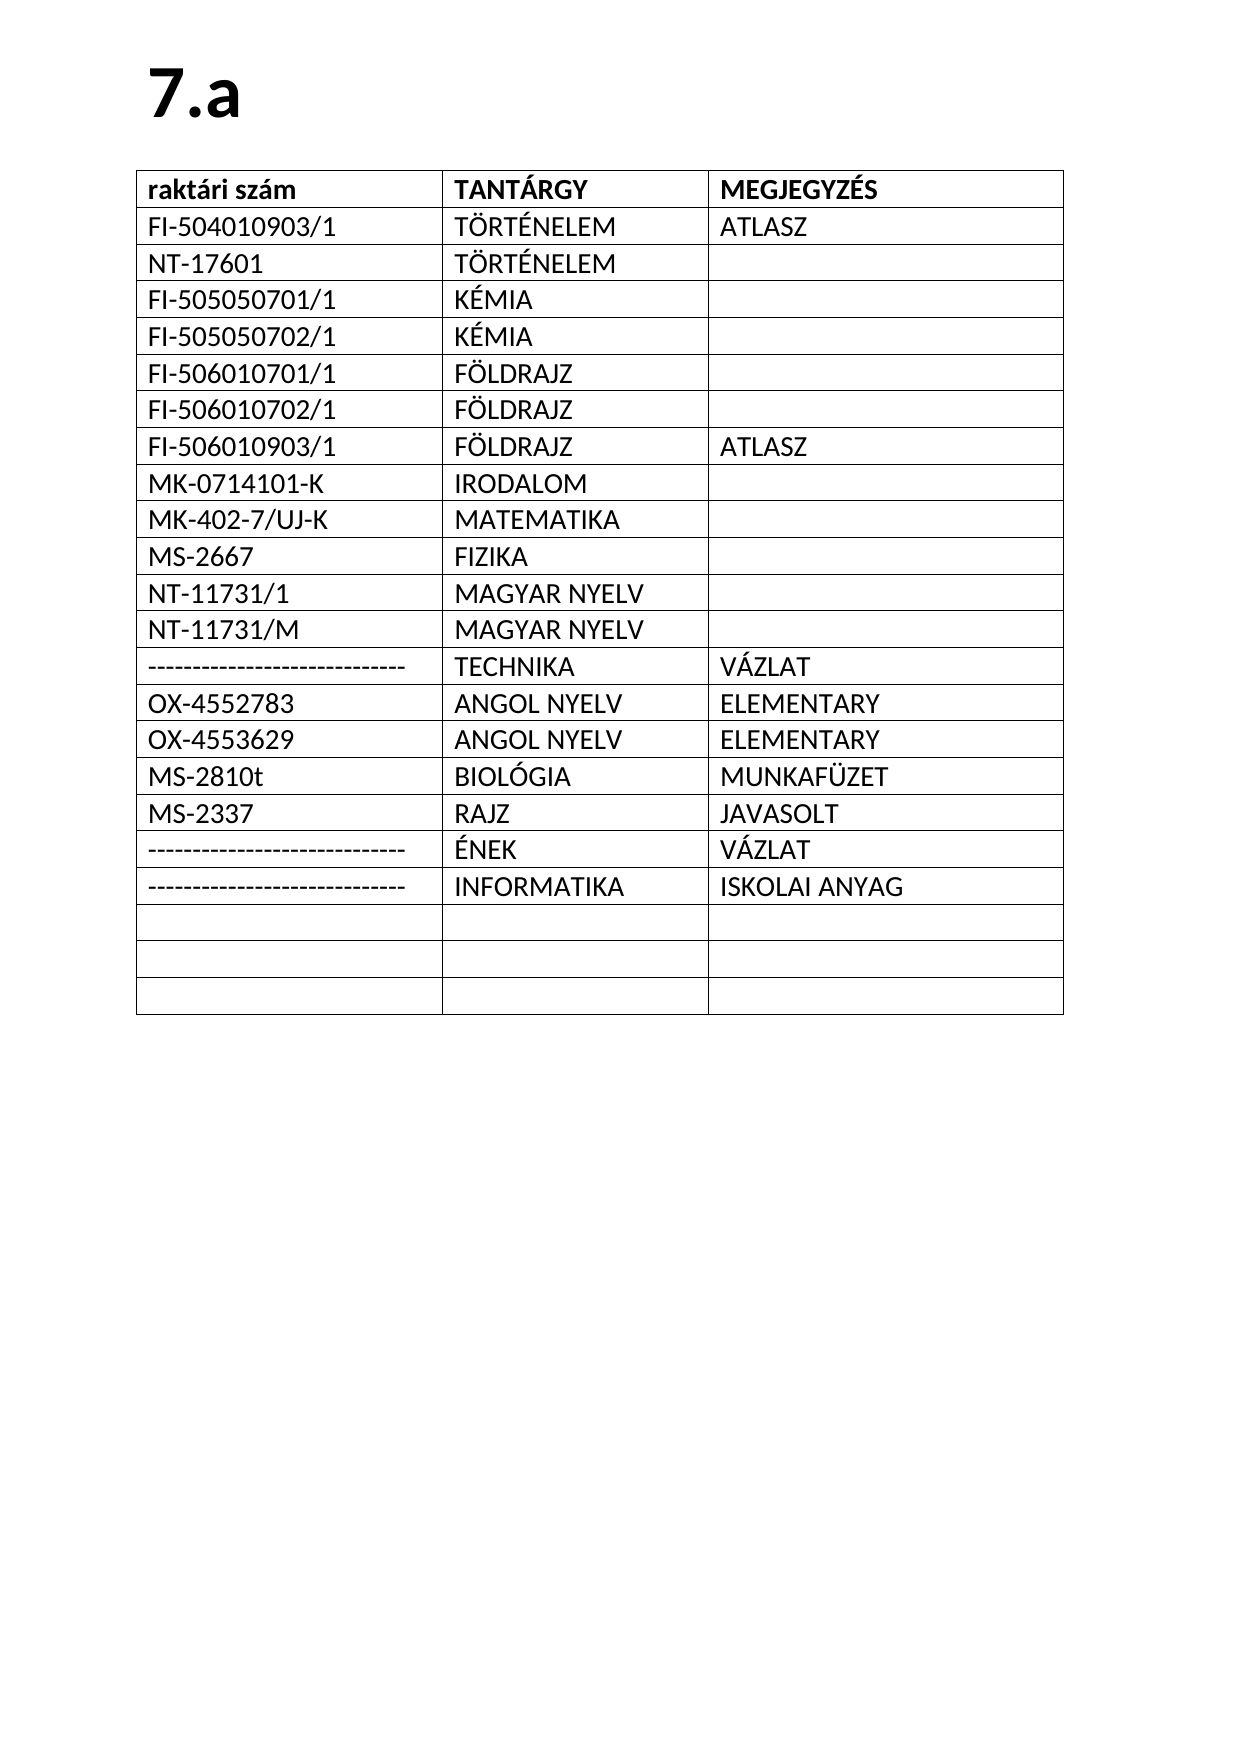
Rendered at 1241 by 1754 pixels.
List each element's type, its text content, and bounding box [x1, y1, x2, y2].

table_cell IRODALOM [443, 465, 708, 500]
table_cell [709, 391, 1063, 427]
table_cell [443, 941, 708, 977]
table_cell FIZIKA [443, 538, 708, 574]
table_cell [709, 941, 1063, 977]
table_cell [137, 941, 442, 977]
table_cell ----------------------------- [137, 868, 442, 904]
table_cell MK-402-7/UJ-K [137, 501, 442, 537]
table_cell ATLASZ [709, 208, 1063, 244]
table_cell [443, 905, 708, 940]
table_header TANTÁRGY [443, 171, 708, 207]
table_cell MATEMATIKA [443, 501, 708, 537]
table_cell TÖRTÉNELEM [443, 245, 708, 280]
table_cell [709, 281, 1063, 317]
table_cell VÁZLAT [709, 648, 1063, 684]
table_cell MS-2337 [137, 795, 442, 830]
table_cell TÖRTÉNELEM [443, 208, 708, 244]
table_cell [709, 978, 1063, 1014]
table_cell RAJZ [443, 795, 708, 830]
table_cell MAGYAR NYELV [443, 575, 708, 610]
table_cell MS-2667 [137, 538, 442, 574]
table_cell [709, 318, 1063, 354]
table_cell FI-505050702/1 [137, 318, 442, 354]
table_cell NT-11731/M [137, 611, 442, 647]
table_cell MAGYAR NYELV [443, 611, 708, 647]
table_cell ÉNEK [443, 831, 708, 867]
table_cell [709, 501, 1063, 537]
table_cell VÁZLAT [709, 831, 1063, 867]
table_cell ATLASZ [709, 428, 1063, 464]
table_cell FÖLDRAJZ [443, 391, 708, 427]
table_cell [709, 905, 1063, 940]
table_cell ----------------------------- [137, 831, 442, 867]
table_cell ANGOL NYELV [443, 721, 708, 757]
table_cell [443, 978, 708, 1014]
table_cell ANGOL NYELV [443, 685, 708, 720]
table_cell ELEMENTARY [709, 685, 1063, 720]
table_cell MS-2810t [137, 758, 442, 794]
table_cell OX-4552783 [137, 685, 442, 720]
table_cell FÖLDRAJZ [443, 355, 708, 390]
table_cell FI-505050701/1 [137, 281, 442, 317]
table_cell BIOLÓGIA [443, 758, 708, 794]
table_cell FI-506010903/1 [137, 428, 442, 464]
table_cell OX-4553629 [137, 721, 442, 757]
table_cell KÉMIA [443, 281, 708, 317]
table_cell ----------------------------- [137, 648, 442, 684]
table_header raktári szám [137, 171, 442, 207]
table_cell NT-17601 [137, 245, 442, 280]
table_cell [709, 611, 1063, 647]
table_cell TECHNIKA [443, 648, 708, 684]
table_cell [709, 465, 1063, 500]
table_cell JAVASOLT [709, 795, 1063, 830]
table_cell MUNKAFÜZET [709, 758, 1063, 794]
text 7.a [148, 44, 1093, 136]
table_cell [709, 575, 1063, 610]
table_cell [137, 978, 442, 1014]
table_cell [137, 905, 442, 940]
table_cell FÖLDRAJZ [443, 428, 708, 464]
table_cell FI-504010903/1 [137, 208, 442, 244]
table_cell KÉMIA [443, 318, 708, 354]
table_cell FI-506010702/1 [137, 391, 442, 427]
table_header MEGJEGYZÉS [709, 171, 1063, 207]
table_cell [709, 538, 1063, 574]
table_cell NT-11731/1 [137, 575, 442, 610]
table_cell ISKOLAI ANYAG [709, 868, 1063, 904]
table_cell INFORMATIKA [443, 868, 708, 904]
table_cell [709, 245, 1063, 280]
table_cell FI-506010701/1 [137, 355, 442, 390]
table_cell ELEMENTARY [709, 721, 1063, 757]
table_cell MK-0714101-K [137, 465, 442, 500]
table_cell [709, 355, 1063, 390]
